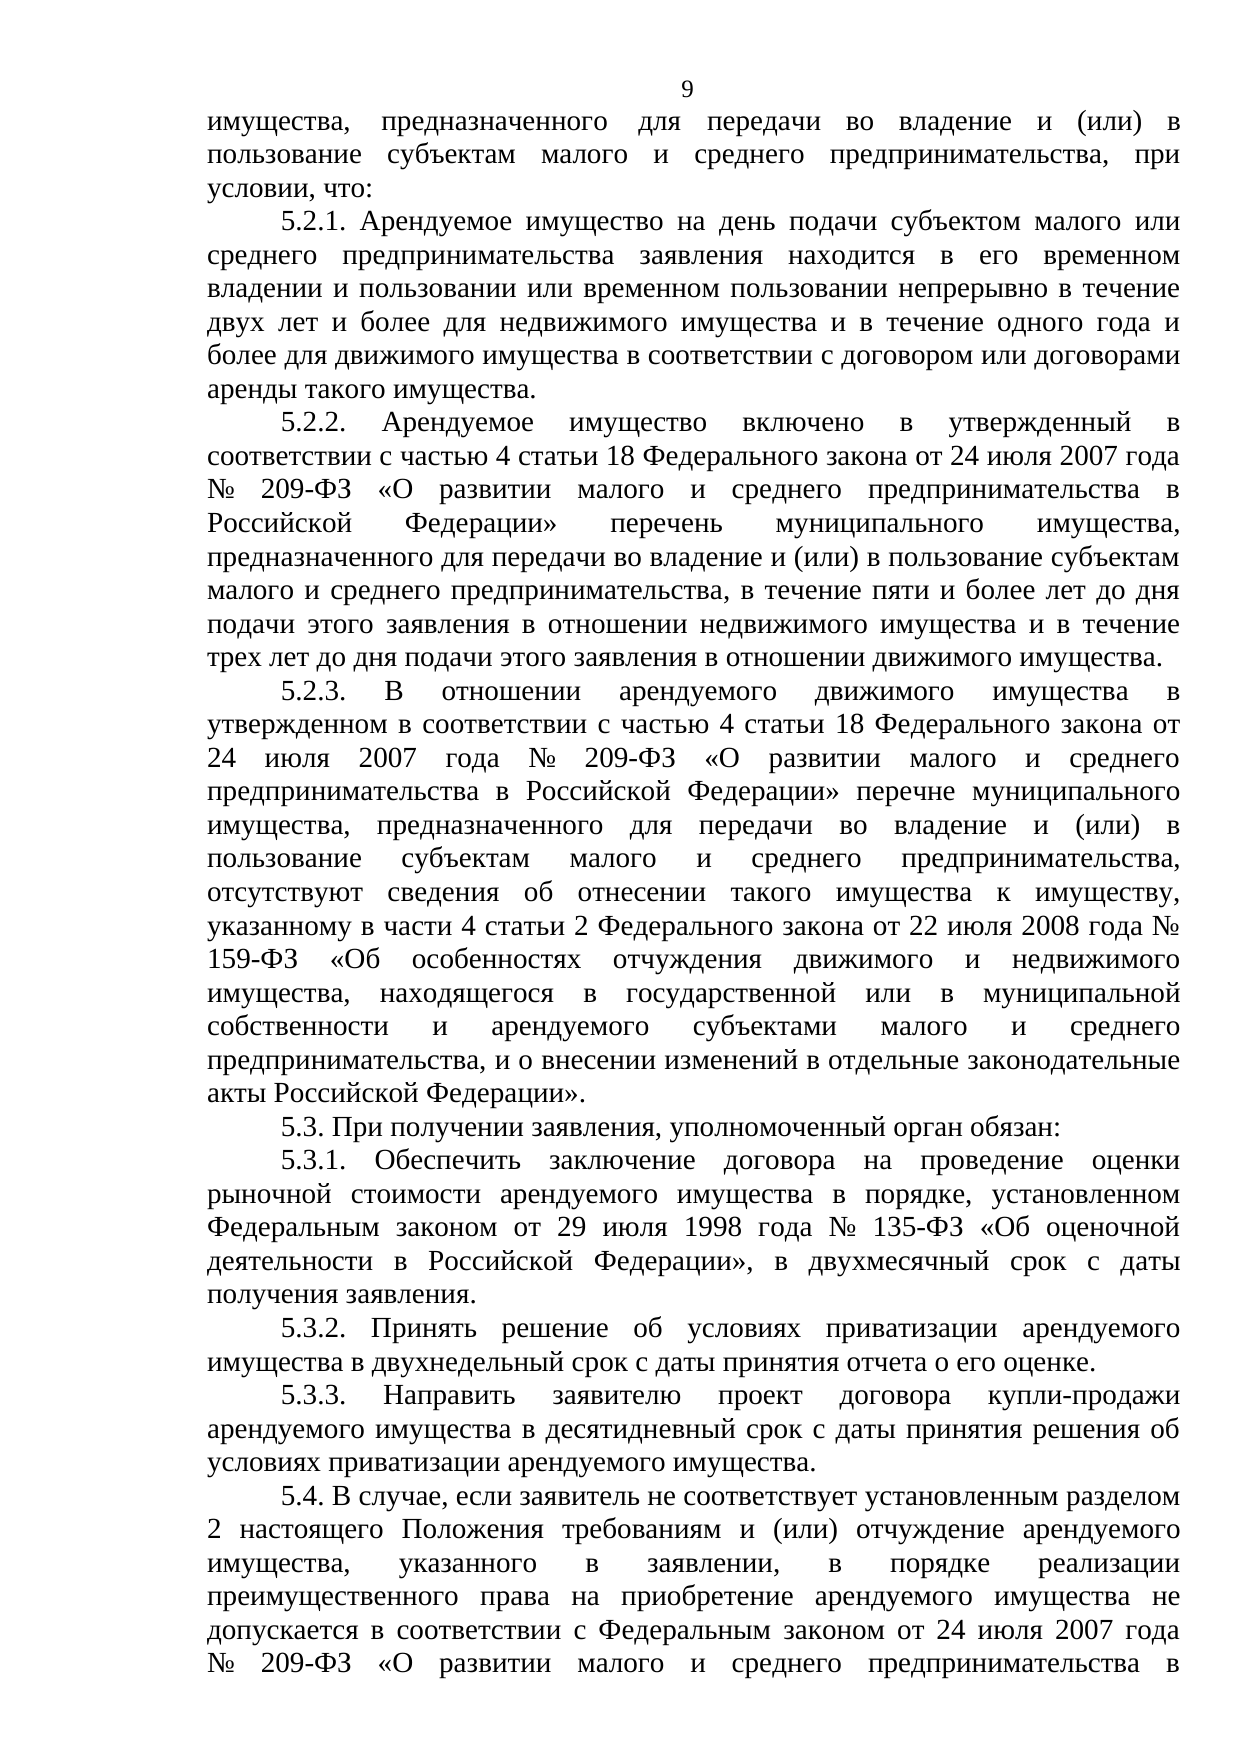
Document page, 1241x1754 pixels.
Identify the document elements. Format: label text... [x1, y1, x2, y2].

text 5.2.1. Арендуемое имущество на день подачи субъектом малого или среднего предпринимательства заявления находится в его временном владении и пользовании или временном пользовании непрерывно в течение двух лет и более для недвижимого имущества и в течение одного года и более для движимого имущества в соответствии с договором или договорами аренды такого имущества. [207, 203, 1181, 404]
text 5.3. При получении заявления, уполномоченный орган обязан: [207, 1109, 1181, 1142]
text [207, 103, 1181, 203]
text 5.3.3. Направить заявителю проект договора купли-продажи арендуемого имущества в десятидневный срок с даты принятия решения об условиях приватизации арендуемого имущества. [207, 1377, 1181, 1478]
text 5.2.2. Арендуемое имущество включено в утвержденный в соответствии с частью 4 статьи 18 Федерального закона от 24 июля 2007 года № 209-ФЗ «О развитии малого и среднего предпринимательства в Российской Федерации» перечень муниципального имущества, предназначенного для передачи во владение и (или) в пользование субъектам малого и среднего предпринимательства, в течение пяти и более лет до дня подачи этого заявления в отношении недвижимого имущества и в течение трех лет до дня подачи этого заявления в отношении движимого имущества. [207, 404, 1181, 673]
text 5.3.1. Обеспечить заключение договора на проведение оценки рыночной стоимости арендуемого имущества в порядке, установленном Федеральным законом от 29 июля 1998 года № 135-ФЗ «Об оценочной деятельности в Российской Федерации», в двухмесячный срок с даты получения заявления. [207, 1142, 1181, 1310]
text 5.3.2. Принять решение об условиях приватизации арендуемого имущества в двухнедельный срок с даты принятия отчета о его оценке. [207, 1310, 1181, 1377]
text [207, 1478, 1181, 1679]
text 5.2.3. В отношении арендуемого движимого имущества в утвержденном в соответствии с частью 4 статьи 18 Федерального закона от 24 июля 2007 года № 209-ФЗ «О развитии малого и среднего предпринимательства в Российской Федерации» перечне муниципального имущества, предназначенного для передачи во владение и (или) в пользование субъектам малого и среднего предпринимательства, отсутствуют сведения об отнесении такого имущества к имуществу, указанному в части 4 статьи 2 Федерального закона от 22 июля 2008 года № 159-ФЗ «Об особенностях отчуждения движимого и недвижимого имущества, находящегося в государственной или в муниципальной собственности и арендуемого субъектами малого и среднего предпринимательства, и о внесении изменений в отдельные законодательные акты Российской Федерации». [207, 673, 1181, 1109]
